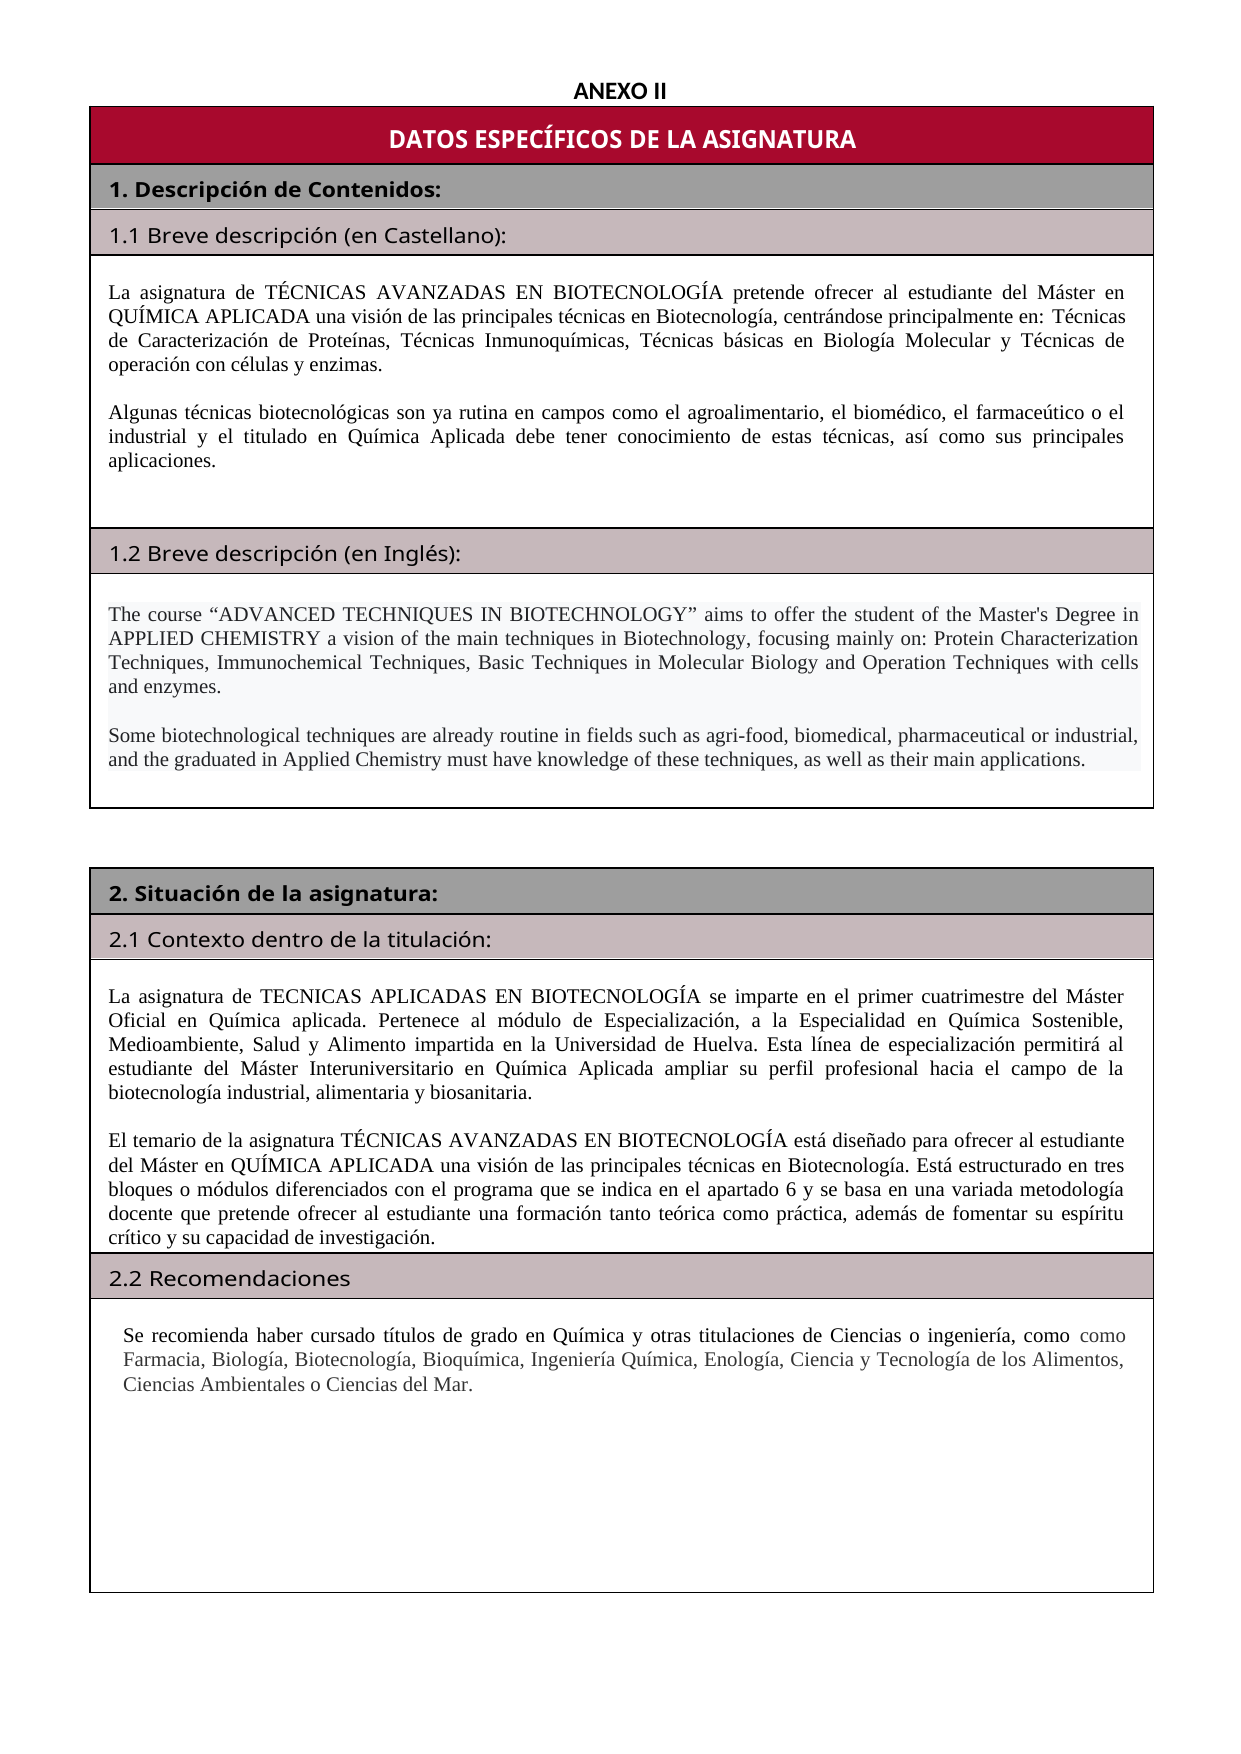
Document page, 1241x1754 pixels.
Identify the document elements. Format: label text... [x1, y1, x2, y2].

table_cell 2.1 Contexto dentro de la titulación: [91, 915, 1153, 958]
table_cell La asignatura de TÉCNICAS AVANZADAS EN BIOTECNOLOGÍA pretende ofrecer al estudiante del Máster en QUÍMICA APLICADA una visión de las principales técnicas en Biotecnología, centrándose principalmente en: Técnicas de Caracterización de Proteínas, Técnicas Inmunoquímicas, Técnicas básicas en Biología Molecular y Técnicas de operación con células y enzimas. Algunas técnicas biotecnológicas son ya rutina en campos como el agroalimentario, el biomédico, el farmaceútico o el industrial y el titulado en Química Aplicada debe tener conocimiento de estas técnicas, así como sus principales aplicaciones. [91, 256, 1153, 527]
table_cell The course “ADVANCED TECHNIQUES IN BIOTECHNOLOGY” aims to offer the student of the Master's Degree in APPLIED CHEMISTRY a vision of the main techniques in Biotechnology, focusing mainly on: Protein Characterization Techniques, Immunochemical Techniques, Basic Techniques in Molecular Biology and Operation Techniques with cells and enzymes. Some biotechnological techniques are already routine in fields such as agri-food, biomedical, pharmaceutical or industrial, and the graduated in Applied Chemistry must have knowledge of these techniques, as well as their main applications. [91, 574, 1153, 807]
table_cell 1. Descripción de Contenidos: [91, 165, 1153, 208]
table_cell Se recomienda haber cursado títulos de grado en Química y otras titulaciones de Ciencias o ingeniería, como como Farmacia, Biología, Biotecnología, Bioquímica, Ingeniería Química, Enología, Ciencia y Tecnología de los Alimentos, Ciencias Ambientales o Ciencias del Mar. [91, 1299, 1153, 1591]
table_cell 1.2 Breve descripción (en Inglés): [91, 529, 1153, 573]
table_header 2. Situación de la asignatura: [91, 869, 1153, 913]
table_cell La asignatura de TECNICAS APLICADAS EN BIOTECNOLOGÍA se imparte en el primer cuatrimestre del Máster Oficial en Química aplicada. Pertenece al módulo de Especialización, a la Especialidad en Química Sostenible, Medioambiente, Salud y Alimento impartida en la Universidad de Huelva. Esta línea de especialización permitirá al estudiante del Máster Interuniversitario en Química Aplicada ampliar su perfil profesional hacia el campo de la biotecnología industrial, alimentaria y biosanitaria. El temario de la asignatura TÉCNICAS AVANZADAS EN BIOTECNOLOGÍA está diseñado para ofrecer al estudiante del Máster en QUÍMICA APLICADA una visión de las principales técnicas en Biotecnología. Está estructurado en tres bloques o módulos diferenciados con el programa que se indica en el apartado 6 y se basa en una variada metodología docente que pretende ofrecer al estudiante una formación tanto teórica como práctica, además de fomentar su espíritu crítico y su capacidad de investigación. [91, 960, 1153, 1252]
table_cell 2.2 Recomendaciones [91, 1254, 1153, 1298]
table_header DATOS ESPECÍFICOS DE LA ASIGNATURA [91, 107, 1153, 163]
table_cell 1.1 Breve descripción (en Castellano): [91, 210, 1153, 254]
